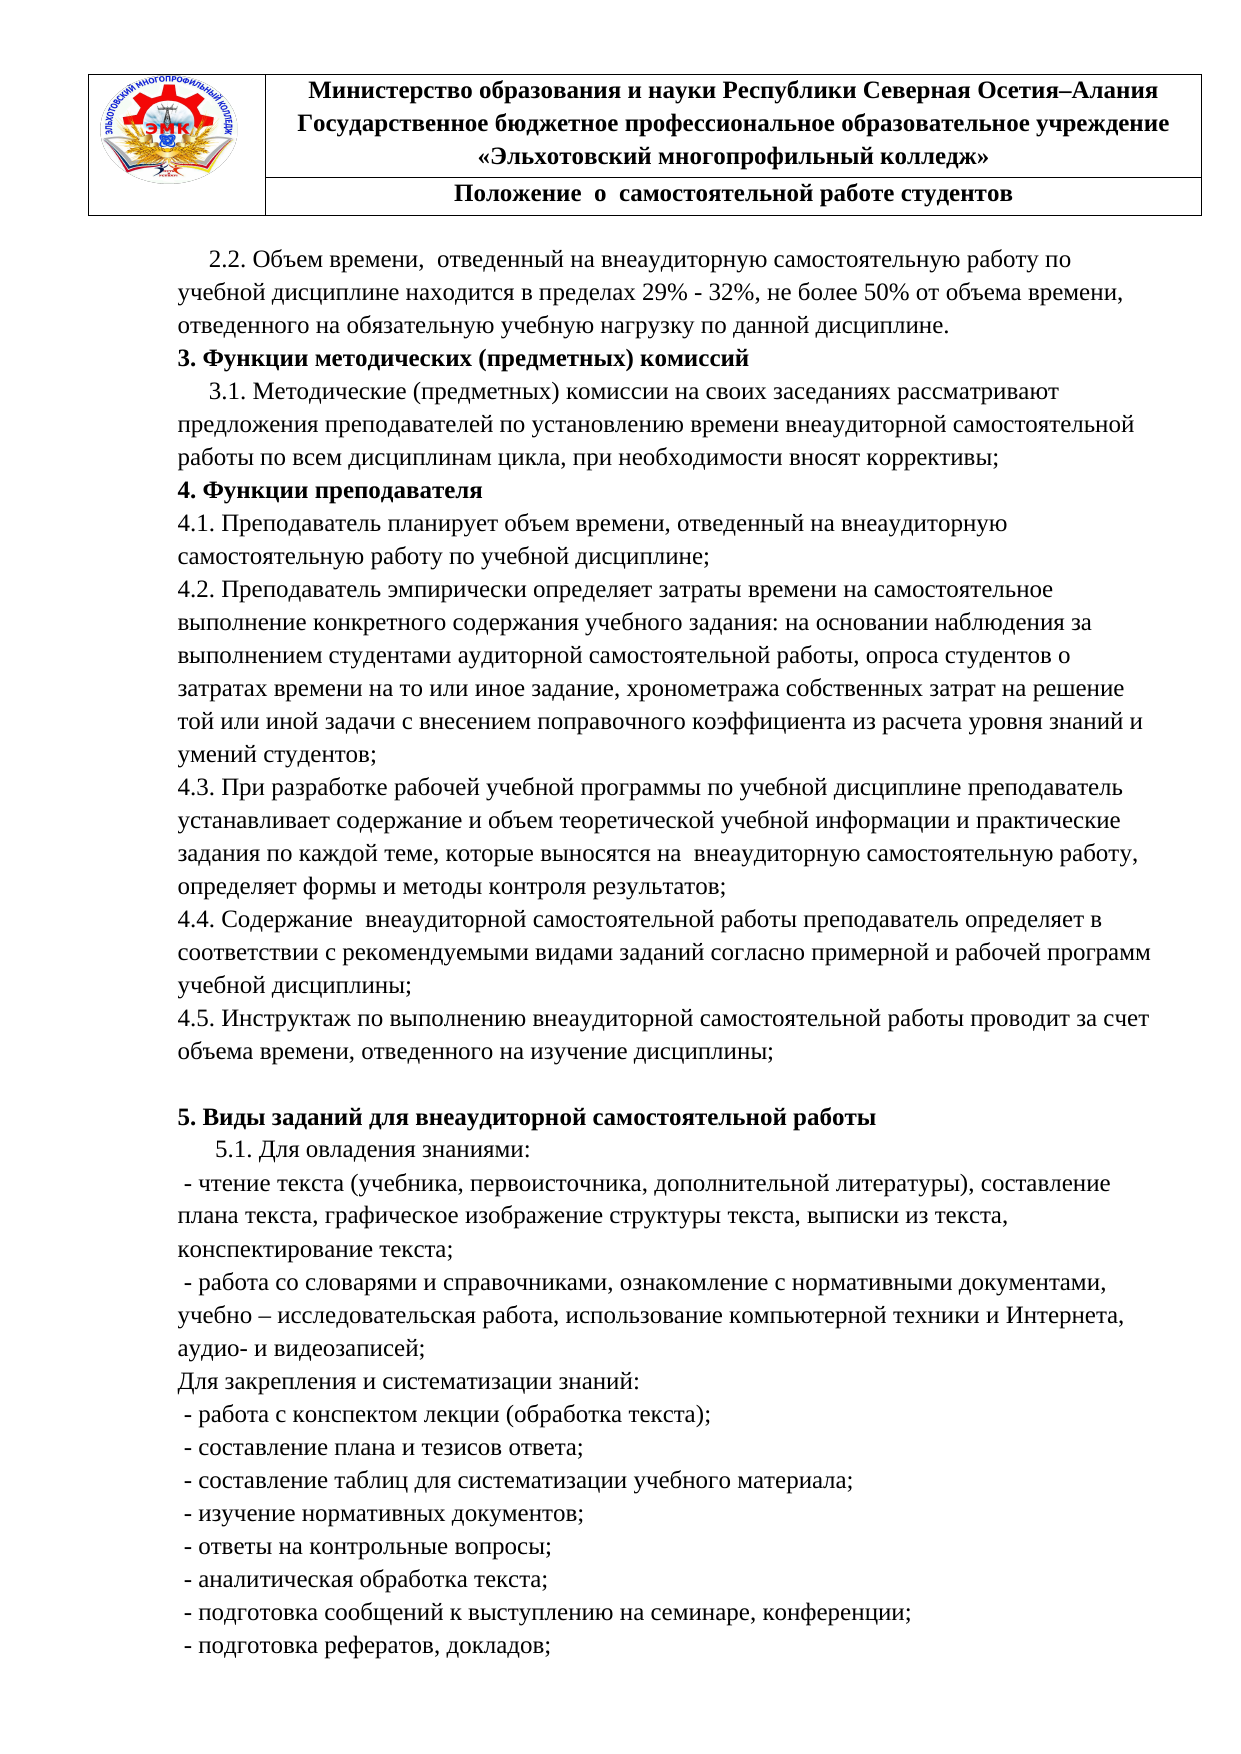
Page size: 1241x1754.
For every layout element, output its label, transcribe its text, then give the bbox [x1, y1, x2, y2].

text - работа со словарями и справочниками, ознакомление с нормативными документами, учебно – исследовательская работа, использование компьютерной техники и Интернета, аудио- и видеозаписей; [177, 1267, 1152, 1361]
text - работа с конспектом лекции (обработка текста); [177, 1399, 1152, 1427]
text Для закрепления и систематизации знаний: [177, 1366, 1152, 1394]
text - чтение текста (учебника, первоисточника, дополнительной литературы), составление плана текста, графическое изображение структуры текста, выписки из текста, конспектирование текста; [177, 1168, 1152, 1262]
text - аналитическая обработка текста; [177, 1564, 1152, 1593]
text 3.1. Методические (предметных) комиссии на своих заседаниях рассматривают предложения преподавателей по установлению времени внеаудиторной самостоятельной работы по всем дисциплинам цикла, при необходимости вносят коррективы; [177, 376, 1152, 471]
text 4. Функции преподавателя [177, 475, 1152, 504]
text 4.4. Содержание внеаудиторной самостоятельной работы преподаватель определяет в соответствии с рекомендуемыми видами заданий согласно примерной и рабочей программ учебной дисциплины; [177, 904, 1152, 999]
text 4.2. Преподаватель эмпирически определяет затраты времени на самостоятельное выполнение конкретного содержания учебного задания: на основании наблюдения за выполнением студентами аудиторной самостоятельной работы, опроса студентов о затратах времени на то или иное задание, хронометража собственных затрат на решение той или иной задачи с внесением поправочного коэффициента из расчета уровня знаний и умений студентов; [177, 574, 1152, 768]
text 4.3. При разработке рабочей учебной программы по учебной дисциплине преподаватель устанавливает содержание и объем теоретической учебной информации и практические задания по каждой теме, которые выносятся на внеаудиторную самостоятельную работу, определяет формы и методы контроля результатов; [177, 772, 1152, 900]
text 2.2. Объем времени, отведенный на внеаудиторную самостоятельную работу по учебной дисциплине находится в пределах 29% - 32%, не более 50% от объема времени, отведенного на обязательную учебную нагрузку по данной дисциплине. [177, 244, 1152, 339]
picture [99, 74, 238, 185]
text - изучение нормативных документов; [177, 1498, 1152, 1527]
text 4.1. Преподаватель планирует объем времени, отведенный на внеаудиторную самостоятельную работу по учебной дисциплине; [177, 508, 1152, 570]
text - подготовка сообщений к выступлению на семинаре, конференции; [177, 1597, 1152, 1626]
text 3. Функции методических (предметных) комиссий [177, 343, 1152, 372]
text 5. Виды заданий для внеаудиторной самостоятельной работы [177, 1102, 1152, 1130]
text - ответы на контрольные вопросы; [177, 1531, 1152, 1559]
text 4.5. Инструктаж по выполнению внеаудиторной самостоятельной работы проводит за счет объема времени, отведенного на изучение дисциплины; [177, 1003, 1152, 1065]
text 5.1. Для овладения знаниями: [177, 1134, 1152, 1163]
text - подготовка рефератов, докладов; [177, 1630, 1152, 1659]
text - составление плана и тезисов ответа; [177, 1432, 1152, 1461]
text - составление таблиц для систематизации учебного материала; [177, 1465, 1152, 1493]
